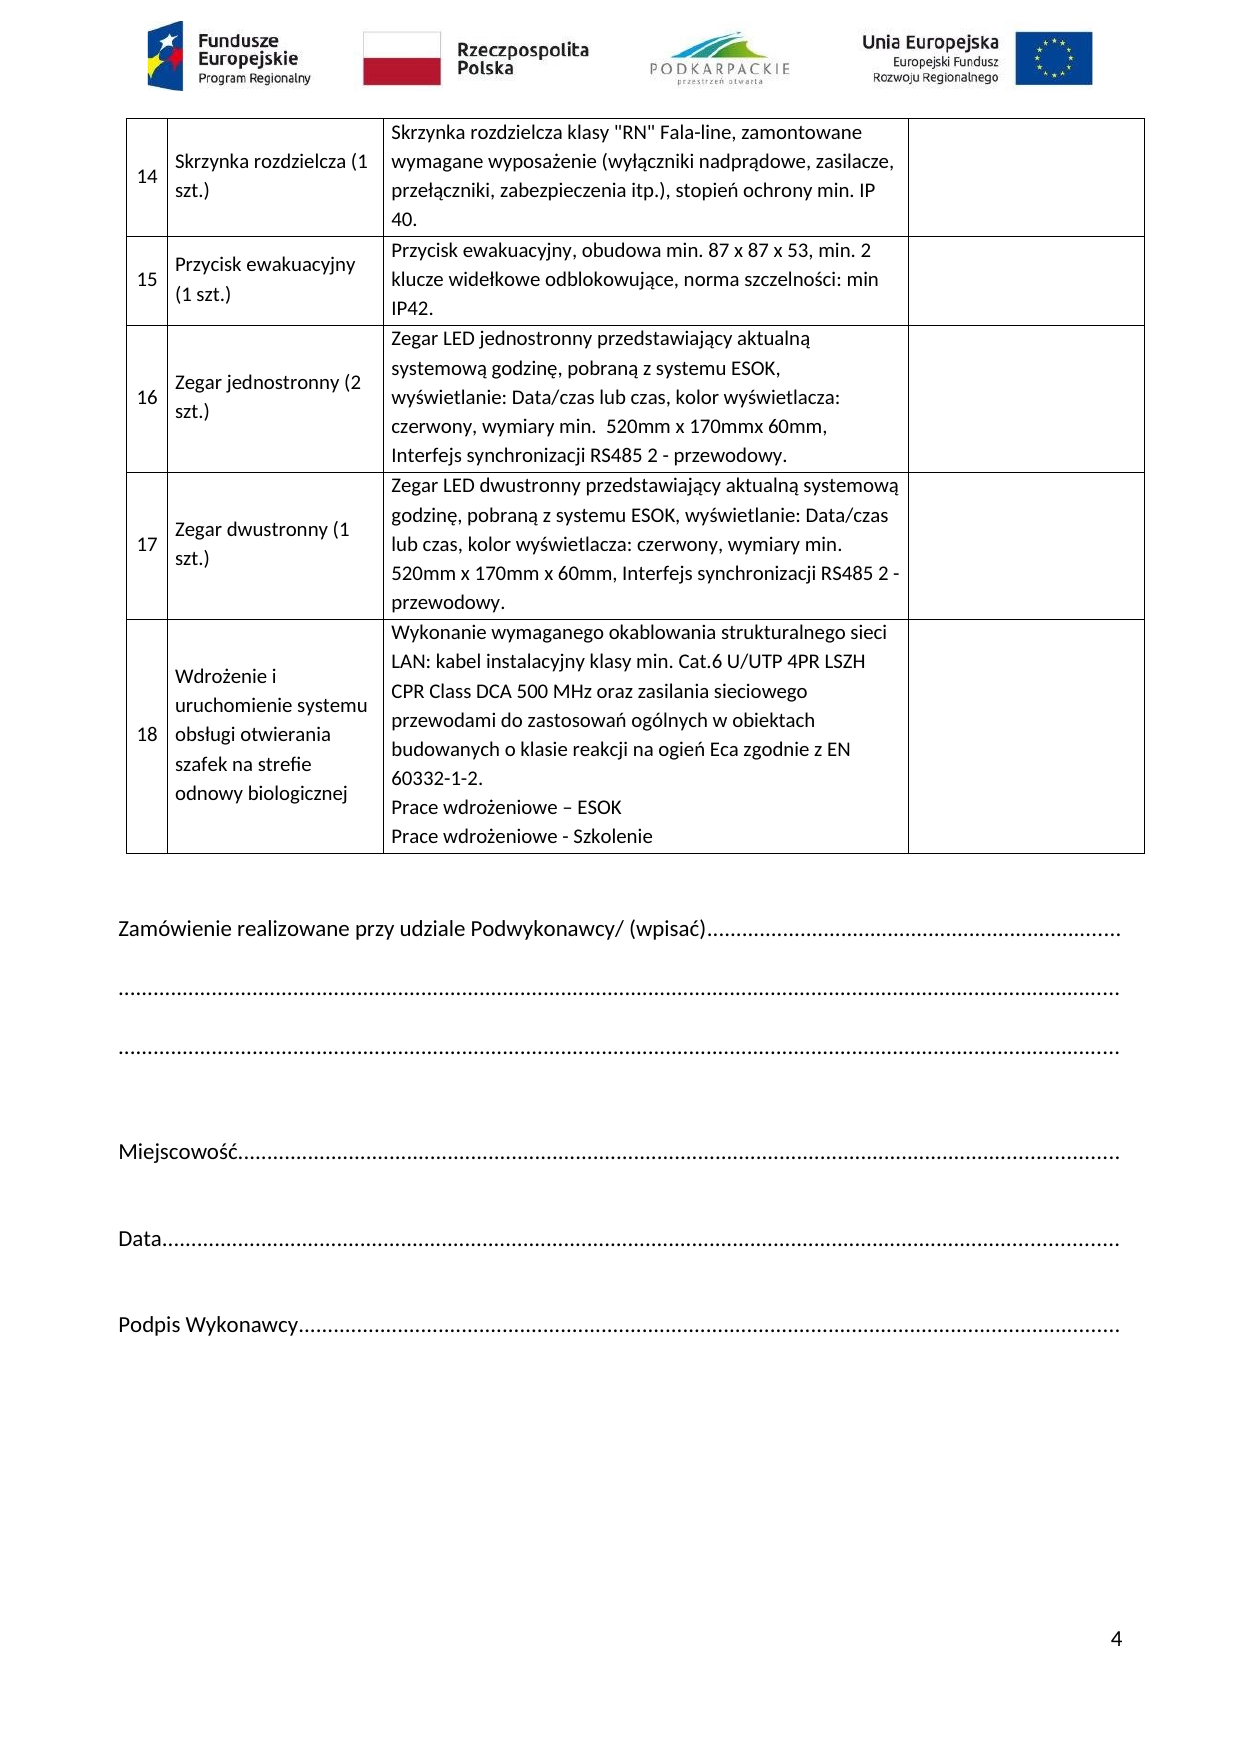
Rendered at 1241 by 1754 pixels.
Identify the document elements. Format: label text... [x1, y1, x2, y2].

picture [147, 21, 1093, 91]
table_cell Zegar LED dwustronny przedstawiający aktualną systemową godzinę, pobraną z systemu ESOK, wyświetlanie: Data/czas lub czas, kolor wyświetlacza: czerwony, wymiary min. 520mm x 170mm x 60mm, Interfejs synchronizacji RS485 2 -przewodowy. [384, 473, 908, 618]
table_cell 15 [127, 237, 167, 324]
text Podpis Wykonawcy [118, 1311, 1122, 1339]
table_cell [909, 119, 1144, 236]
table_cell Skrzynka rozdzielcza (1 szt.) [168, 119, 383, 236]
table_cell Zegar dwustronny (1 szt.) [168, 473, 383, 618]
table_cell Zegar jednostronny (2 szt.) [168, 326, 383, 472]
text Miejscowość [118, 1137, 1122, 1165]
table_cell [909, 620, 1144, 853]
table_cell Przycisk ewakuacyjny (1 szt.) [168, 237, 383, 324]
table_cell Wykonanie wymaganego okablowania strukturalnego sieci LAN: kabel instalacyjny klasy min. Cat.6 U/UTP 4PR LSZH CPR Class DCA 500 MHz oraz zasilania sieciowego przewodami do zastosowań ogólnych w obiektach budowanych o klasie reakcji na ogień Eca zgodnie z EN 60332-1-2. Prace wdrożeniowe – ESOK Prace wdrożeniowe - Szkolenie [384, 620, 908, 853]
table_cell [909, 237, 1144, 324]
table_cell 16 [127, 326, 167, 472]
table_cell 17 [127, 473, 167, 618]
table_cell 18 [127, 620, 167, 853]
table_cell [909, 326, 1144, 472]
table_cell Zegar LED jednostronny przedstawiający aktualną systemową godzinę, pobraną z systemu ESOK, wyświetlanie: Data/czas lub czas, kolor wyświetlacza: czerwony, wymiary min. 520mm x 170mmx 60mm, Interfejs synchronizacji RS485 2 - przewodowy. [384, 326, 908, 472]
table_cell Wdrożenie i uruchomienie systemu obsługi otwierania szafek na strefie odnowy biologicznej [168, 620, 383, 853]
table_cell Przycisk ewakuacyjny, obudowa min. 87 x 87 x 53, min. 2 klucze widełkowe odblokowujące, norma szczelności: min IP42. [384, 237, 908, 324]
text Data [118, 1224, 1122, 1252]
table_cell [909, 473, 1144, 618]
text Zamówienie realizowane przy udziale Podwykonawcy/ (wpisać) [118, 914, 1122, 942]
table_cell Skrzynka rozdzielcza klasy "RN" Fala-line, zamontowane wymagane wyposażenie (wyłączniki nadprądowe, zasilacze, przełączniki, zabezpieczenia itp.), stopień ochrony min. IP 40. [384, 119, 908, 236]
table_cell 14 [127, 119, 167, 236]
